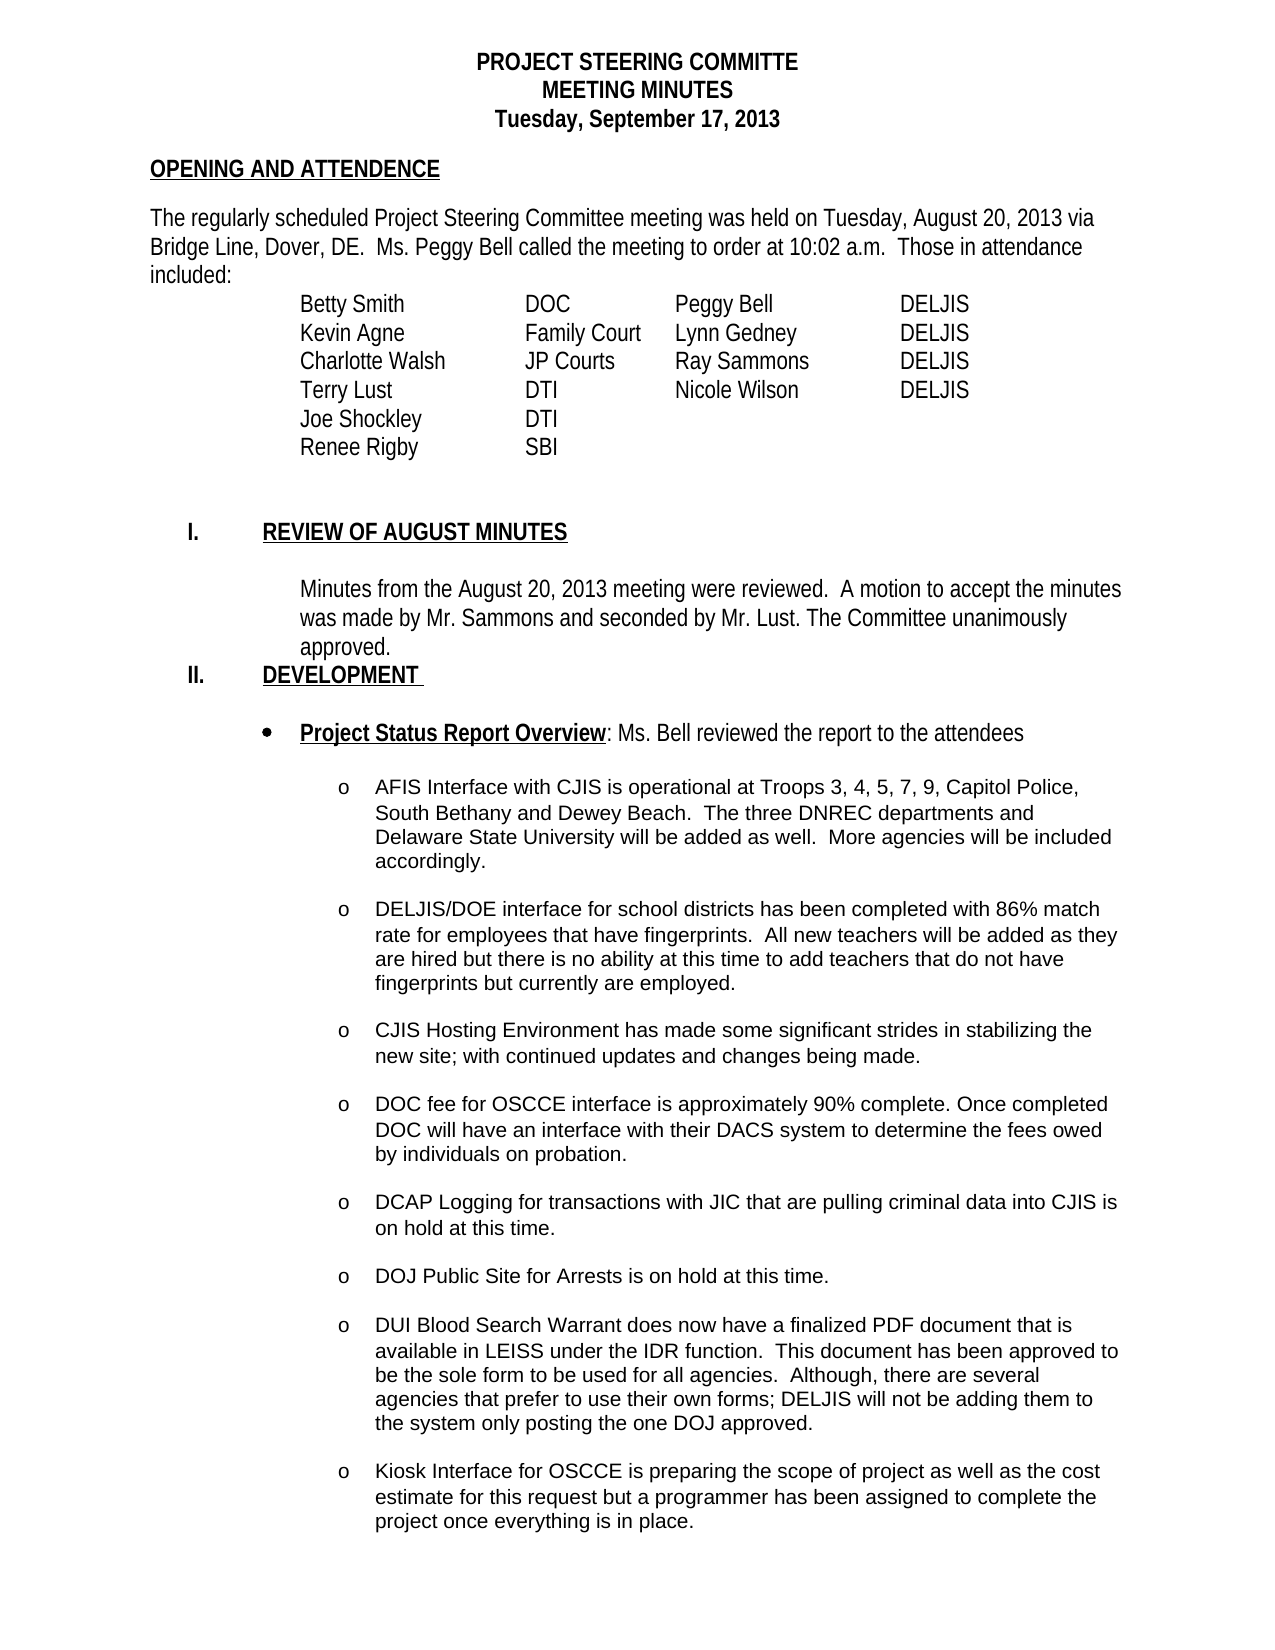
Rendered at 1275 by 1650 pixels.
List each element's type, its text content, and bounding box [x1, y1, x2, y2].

list DOJ Public Site for Arrests is on hold at this time. [337, 1263, 1125, 1289]
list Project Status Report Overview: Ms. Bell reviewed the report to the attendees [262, 717, 1125, 746]
text Tuesday, September 17, 2013 [150, 104, 1125, 133]
list DCAP Logging for transactions with JIC that are pulling criminal data into CJIS is on hold at this time. [337, 1190, 1125, 1239]
list CJIS Hosting Environment has made some significant strides in stabilizing the new site; with continued updates and changes being made. [337, 1018, 1125, 1068]
text Kevin Agne Family Court Lynn Gedney DELJIS [150, 318, 1125, 346]
text Terry Lust DTI Nicole Wilson DELJIS [150, 375, 1125, 404]
text MEETING MINUTES [150, 76, 1125, 104]
list AFIS Interface with CJIS is operational at Troops 3, 4, 5, 7, 9, Capitol Police, South Bethany and Dewey Beach. The three DNREC departments and Delaware State University will be added as well. More agencies will be included accordingly. [337, 775, 1125, 873]
text Renee Rigby SBI [150, 432, 1125, 461]
list DOC fee for OSCCE interface is approximately 90% complete. Once completed DOC will have an interface with their DACS system to determine the fees owed by individuals on probation. [337, 1092, 1125, 1166]
list Kiosk Interface for OSCCE is preparing the scope of project as well as the cost estimate for this request but a programmer has been assigned to complete the project once everything is in place. [337, 1459, 1125, 1533]
text Charlotte Walsh JP Courts Ray Sammons DELJIS [150, 346, 1125, 375]
text PROJECT STEERING COMMITTE [150, 47, 1125, 76]
list DEVELOPMENT [187, 660, 1125, 689]
text Minutes from the August 20, 2013 meeting were reviewed. A motion to accept the minutes was made by Mr. Sammons and seconded by Mr. Lust. The Committee unanimously approved. [150, 574, 1125, 660]
text Joe Shockley DTI [150, 404, 1125, 432]
text OPENING AND ATTENDENCE [150, 154, 1125, 182]
list REVIEW OF AUGUST MINUTES [187, 517, 1125, 546]
list DELJIS/DOE interface for school districts has been completed with 86% match rate for employees that have fingerprints. All new teachers will be added as they are hired but there is no ability at this time to add teachers that do not have fingerprints but currently are employed. [337, 897, 1125, 994]
text Betty Smith DOC Peggy Bell DELJIS [150, 289, 1125, 318]
list DUI Blood Search Warrant does now have a finalized PDF document that is available in LEISS under the IDR function. This document has been approved to be the sole form to be used for all agencies. Although, there are several agencies that prefer to use their own forms; DELJIS will not be adding them to the system only posting the one DOJ approved. [337, 1313, 1125, 1435]
text The regularly scheduled Project Steering Committee meeting was held on Tuesday, August 20, 2013 via Bridge Line, Dover, DE. Ms. Peggy Bell called the meeting to order at 10:02 a.m. Those in attendance included: [150, 203, 1125, 289]
